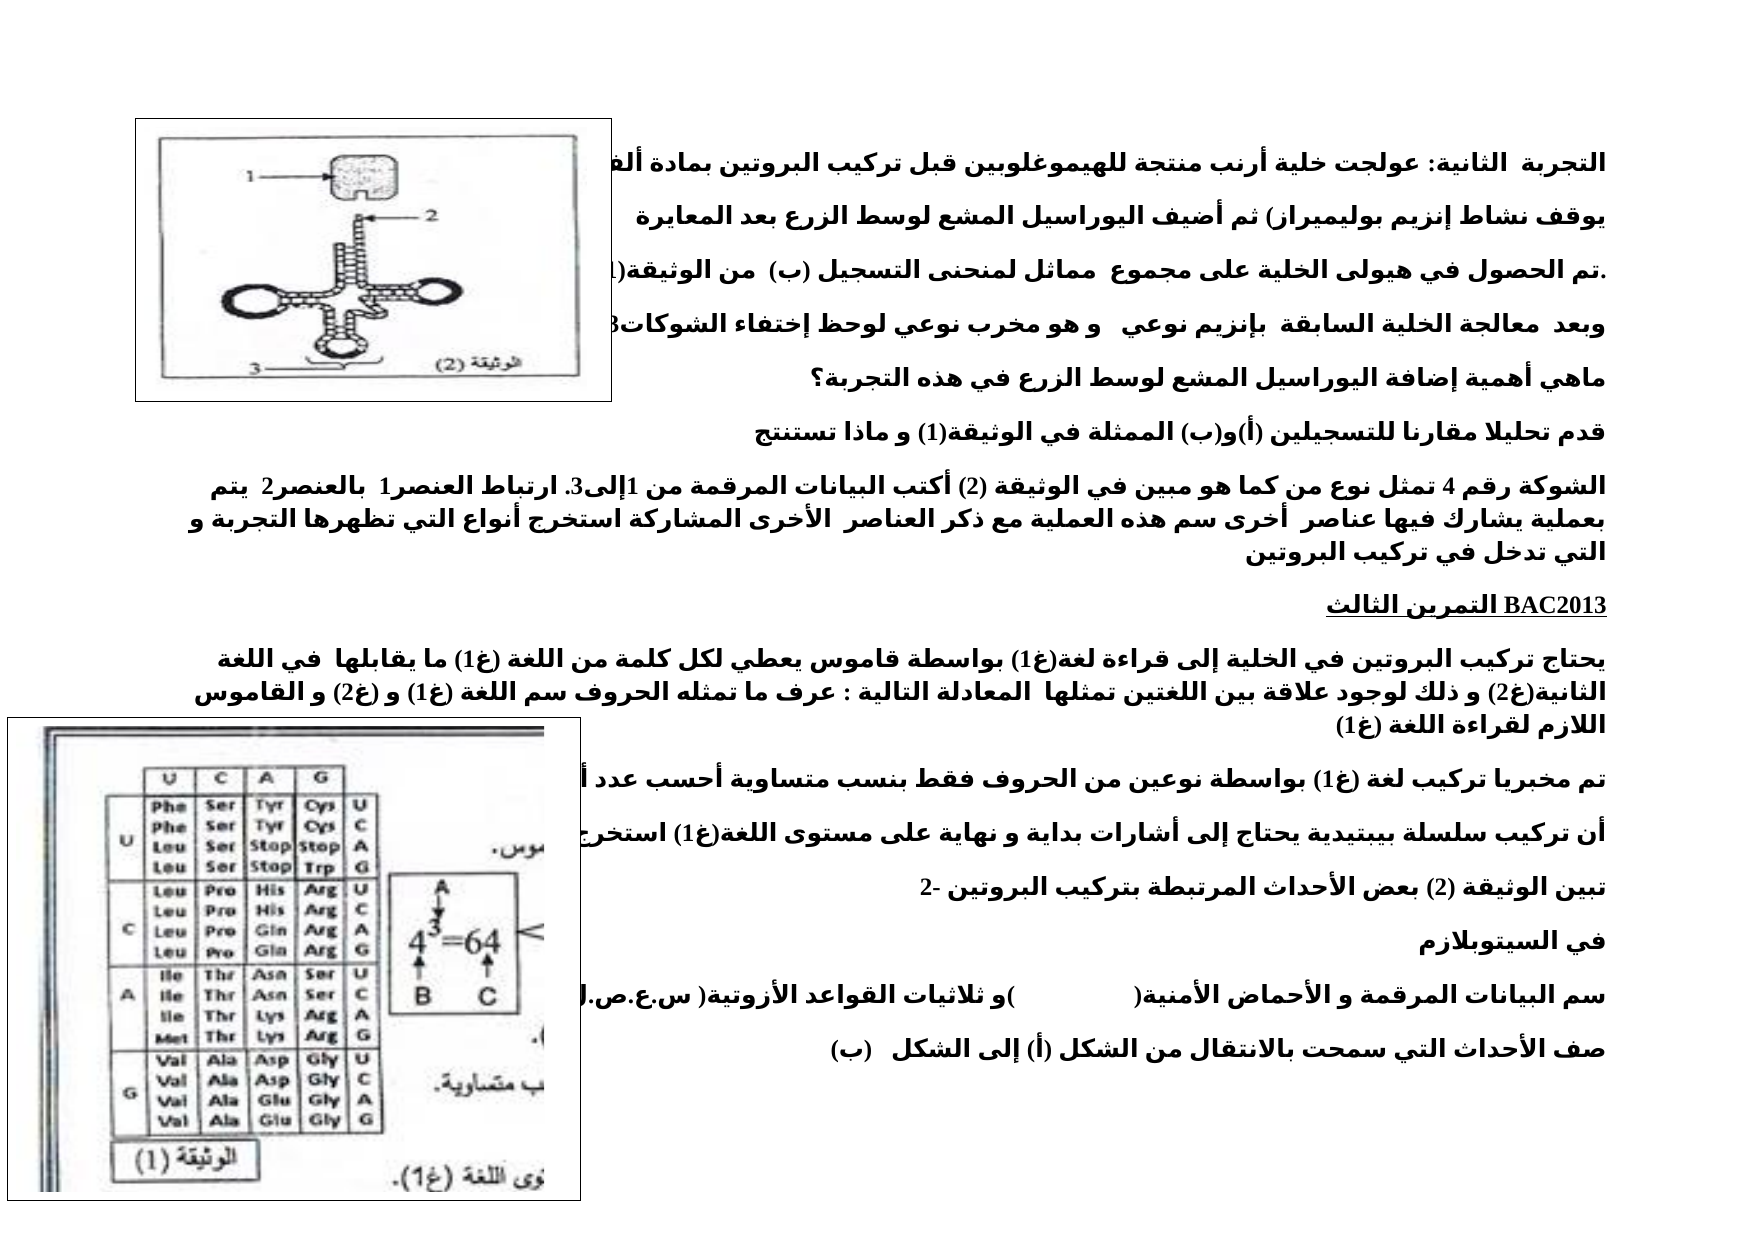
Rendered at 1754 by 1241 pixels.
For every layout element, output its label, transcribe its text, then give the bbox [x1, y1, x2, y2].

text التمرين الثالث BAC2013 [133, 591, 1606, 619]
text في السيتوبلازم [581, 926, 1606, 955]
text وبعد معالجة الخلية السابقة بإنزيم نوعي و هو مخرب نوعي لوحظ إختفاء الشوكات1.2.3 [612, 309, 1606, 338]
text يحتاج تركيب البروتين في الخلية إلى قراءة لغة(غ1) بواسطة قاموس يعطي لكل كلمة من اللغة (غ1) ما يقابلها في اللغة الثانية(غ2) و ذلك لوجود علاقة بين اللغتين تمثلها المعادلة التالية : عرف ما تمثله الحروف سم اللغة (غ1) و (غ2) و القاموس اللازم لقراءة اللغة (غ1) [133, 644, 1606, 739]
text 2- تبين الوثيقة (2) بعض الأحداث المرتبطة بتركيب البروتين [581, 872, 1606, 901]
text تم مخبريا تركيب لغة (غ1) بواسطة نوعين من الحروف فقط بنسب متساوية أحسب عدد أنواع كلمات هذه اللغة [581, 764, 1606, 793]
text أن تركيب سلسلة بيبتيدية يحتاج إلى أشارات بداية و نهاية على مستوى اللغة(غ1) استخرج هذه الإشارات من جدول الوثيقة(1) [581, 818, 1606, 847]
text الشوكة رقم 4 تمثل نوع من كما هو مبين في الوثيقة (2) أكتب البيانات المرقمة من 1إلى3. ارتباط العنصر1 بالعنصر2 يتم بعملية يشارك فيها عناصر أخرى سم هذه العملية مع ذكر العناصر الأخرى المشاركة استخرج أنواع التي تظهرها التجربة و التي تدخل في تركيب البروتين [133, 471, 1606, 566]
picture [144, 127, 587, 391]
text سم البيانات المرقمة و الأحماض الأمنية( )و ثلاثيات القواعد الأزوتية( س.ع.ص.ل) [581, 980, 1606, 1008]
text تم الحصول في هيولى الخلية على مجموع مماثل لمنحنى التسجيل (ب) من الوثيقة(1). [612, 255, 1606, 284]
picture [16, 726, 545, 1192]
text التجربة الثانية: عولجت خلية أرنب منتجة للهيموغلوبين قبل تركيب البروتين بمادة ألفا أمينتين (مضاد حييوي [612, 148, 1606, 176]
text صف الأحداث التي سمحت بالانتقال من الشكل (أ) إلى الشكل (ب) [581, 1034, 1606, 1062]
text ماهي أهمية إضافة اليوراسيل المشع لوسط الزرع في هذه التجربة؟ [612, 363, 1606, 392]
text يوقف نشاط إنزيم بوليميراز) ثم أضيف اليوراسيل المشع لوسط الزرع بعد المعايرة [612, 201, 1606, 230]
text قدم تحليلا مقارنا للتسجيلين (أ)و(ب) الممثلة في الوثيقة(1) و ماذا تستنتج [133, 417, 1606, 446]
